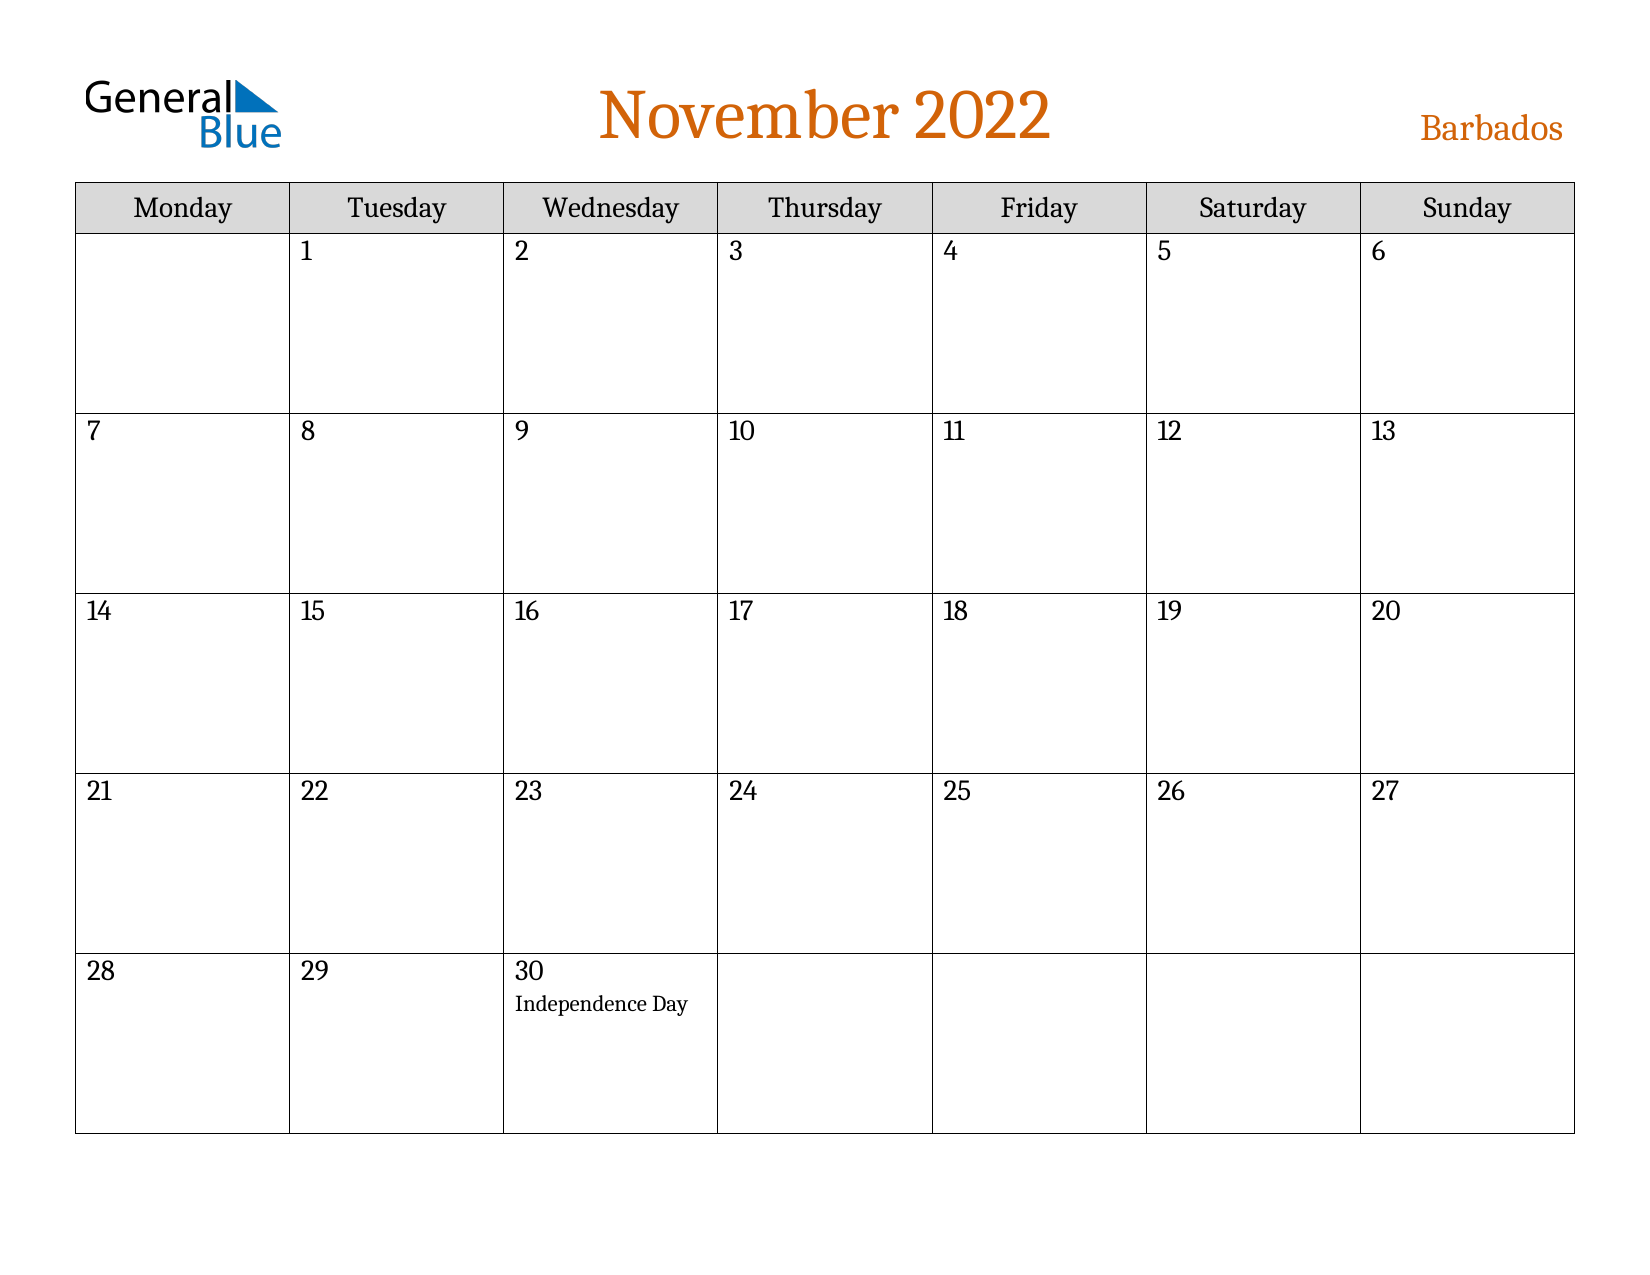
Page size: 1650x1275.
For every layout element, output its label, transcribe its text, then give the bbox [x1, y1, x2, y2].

table_cell 21 [76, 774, 289, 810]
table_cell [1361, 270, 1574, 413]
table_cell 7 [76, 414, 289, 450]
table_cell 3 [718, 234, 932, 270]
table_cell 1 [290, 234, 503, 270]
table_header Barbados [1146, 75, 1574, 182]
table_cell [718, 270, 932, 413]
table_cell 16 [504, 594, 717, 630]
table_cell 17 [718, 594, 932, 630]
table_cell 12 [1147, 414, 1360, 450]
table_cell 26 [1147, 774, 1360, 810]
table_cell [290, 450, 503, 593]
table_cell 23 [504, 774, 717, 810]
table_cell 2 [504, 234, 717, 270]
table_cell [718, 990, 932, 1133]
table_cell [933, 270, 1146, 413]
table_cell [76, 450, 289, 593]
table_cell [718, 450, 932, 593]
table_cell [933, 990, 1146, 1133]
table_cell [1147, 990, 1360, 1133]
table_cell [290, 630, 503, 773]
table_cell 27 [1361, 774, 1574, 810]
table_cell [1147, 270, 1360, 413]
table_cell 9 [504, 414, 717, 450]
table_cell Wednesday [504, 183, 717, 233]
table_cell 4 [933, 234, 1146, 270]
table_cell Thursday [718, 183, 932, 233]
table_cell 19 [1147, 594, 1360, 630]
table_cell [933, 810, 1146, 953]
table_cell [718, 810, 932, 953]
table_cell [290, 810, 503, 953]
table_cell Monday [76, 183, 289, 233]
table_cell [1147, 630, 1360, 773]
table_cell [1361, 954, 1574, 990]
table_cell [1361, 630, 1574, 773]
table_cell [290, 990, 503, 1133]
table_cell 6 [1361, 234, 1574, 270]
table_cell [1361, 990, 1574, 1133]
table_cell Independence Day [504, 990, 717, 1133]
table_cell Friday [933, 183, 1146, 233]
table_header November 2022 [504, 75, 1146, 182]
table_cell [1147, 810, 1360, 953]
table_cell 5 [1147, 234, 1360, 270]
table_cell [290, 270, 503, 413]
table_cell 15 [290, 594, 503, 630]
table_cell [504, 450, 717, 593]
table_cell Saturday [1147, 183, 1360, 233]
table_header [76, 75, 503, 182]
table_cell [504, 270, 717, 413]
table_cell [76, 270, 289, 413]
table_cell Tuesday [290, 183, 503, 233]
table_cell [1147, 450, 1360, 593]
picture [86, 80, 281, 148]
table_cell [504, 810, 717, 953]
table_cell [718, 954, 932, 990]
table_cell 18 [933, 594, 1146, 630]
table_cell 13 [1361, 414, 1574, 450]
table_cell [76, 234, 289, 270]
table_cell 14 [76, 594, 289, 630]
table_cell [933, 450, 1146, 593]
table_cell [76, 630, 289, 773]
table_cell [1361, 450, 1574, 593]
table_cell 8 [290, 414, 503, 450]
table_cell [1147, 954, 1360, 990]
table_cell [933, 954, 1146, 990]
table_cell 11 [933, 414, 1146, 450]
table_cell Sunday [1361, 183, 1574, 233]
table_cell [504, 630, 717, 773]
table_cell 28 [76, 954, 289, 990]
table_cell 30 [504, 954, 717, 990]
table_cell 24 [718, 774, 932, 810]
table_cell [76, 990, 289, 1133]
table_cell [76, 810, 289, 953]
table_cell [933, 630, 1146, 773]
table_cell 20 [1361, 594, 1574, 630]
table_cell 29 [290, 954, 503, 990]
table_cell 25 [933, 774, 1146, 810]
table_cell 10 [718, 414, 932, 450]
table_cell [718, 630, 932, 773]
table_cell [1361, 810, 1574, 953]
table_cell 22 [290, 774, 503, 810]
